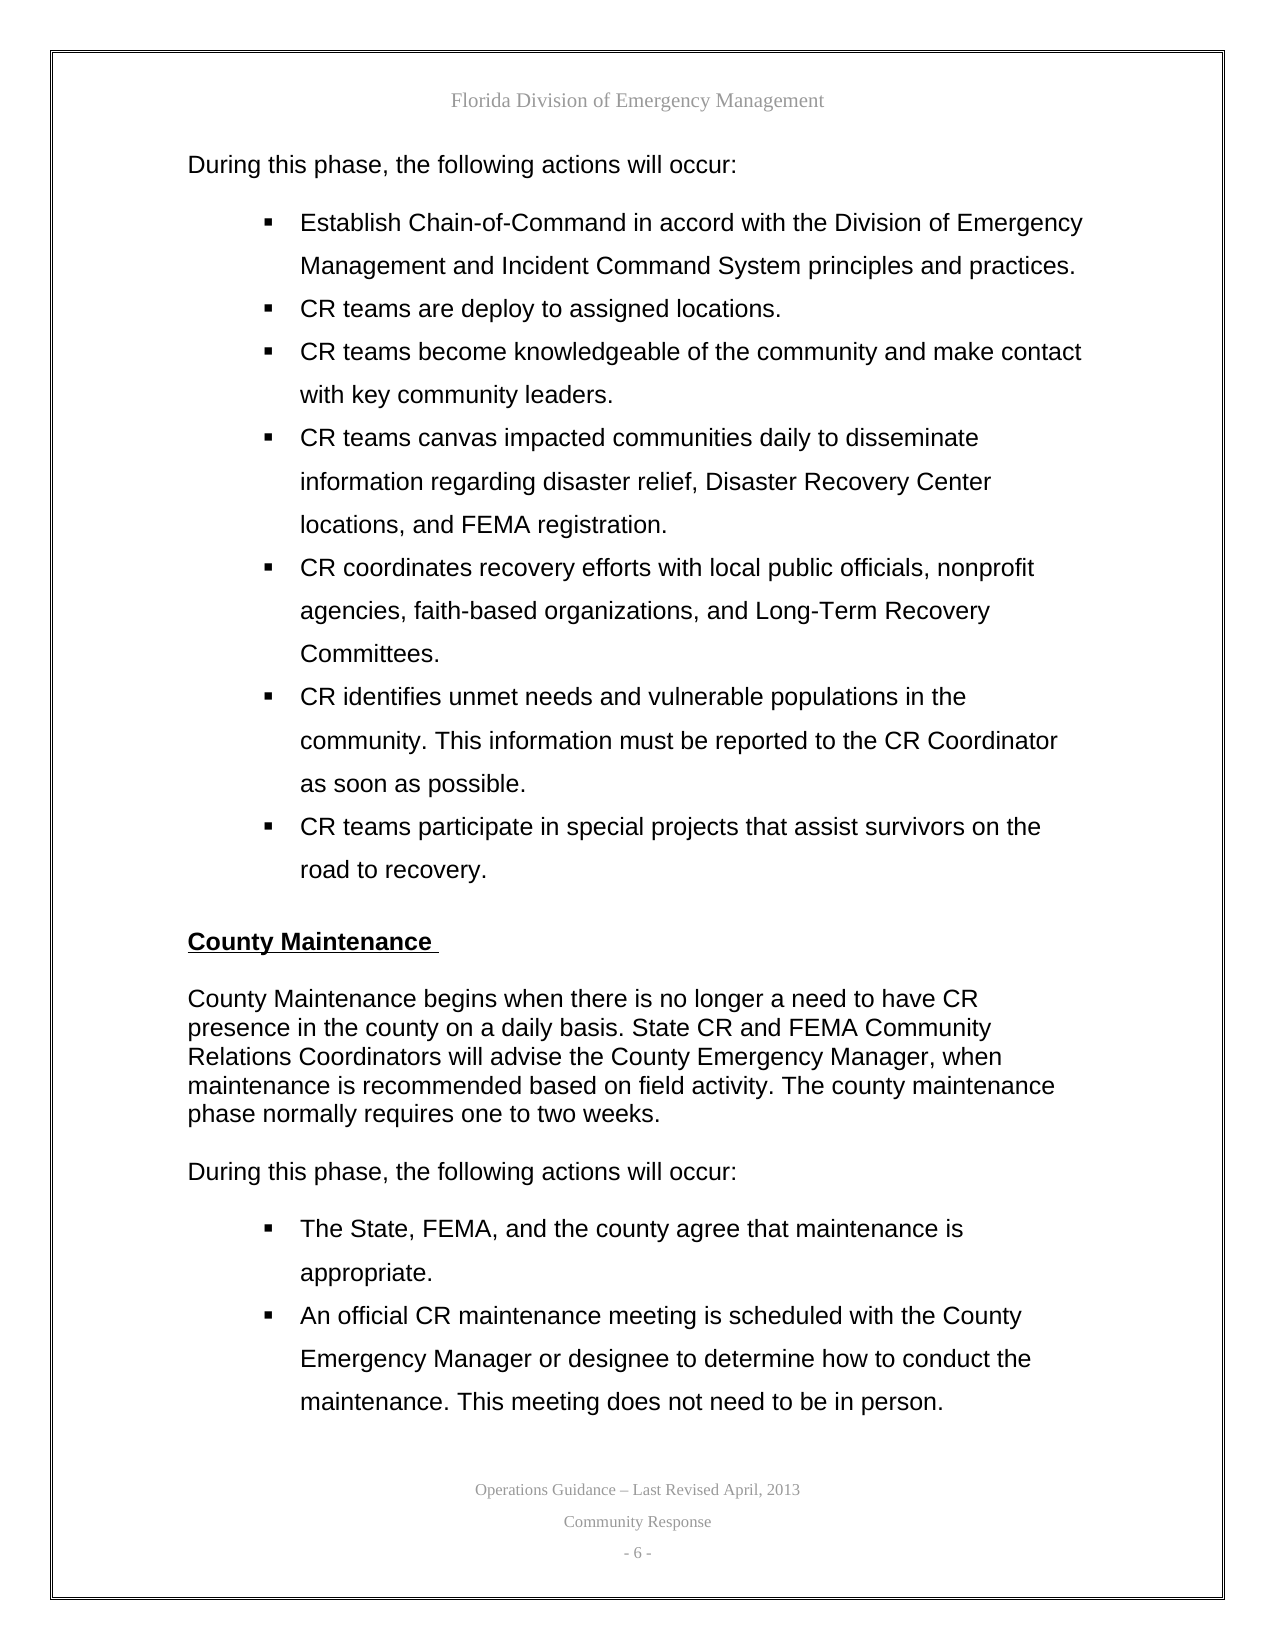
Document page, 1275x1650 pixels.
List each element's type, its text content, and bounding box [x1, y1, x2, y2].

list CR teams become knowledgeable of the community and make contact with key community leaders. [262, 337, 1087, 409]
list CR identifies unmet needs and vulnerable populations in the community. This information must be reported to the CR Coordinator as soon as possible. [262, 682, 1087, 797]
list CR teams canvas impacted communities daily to disseminate information regarding disaster relief, Disaster Recovery Center locations, and FEMA registration. [262, 423, 1087, 538]
list CR coordinates recovery efforts with local public officials, nonprofit agencies, faith-based organizations, and Long-Term Recovery Committees. [262, 553, 1087, 668]
text During this phase, the following actions will occur: [187, 150, 1087, 179]
list CR teams participate in special projects that assist survivors on the road to recovery. [262, 812, 1087, 884]
list The State, FEMA, and the county agree that maintenance is appropriate. [262, 1214, 1087, 1286]
text During this phase, the following actions will occur: [187, 1157, 1087, 1186]
list CR teams are deploy to assigned locations. [262, 294, 1087, 323]
text begins when there is no longer a need to have CR presence in the county on a daily basis. State CR and FEMA Community Relations Coordinators will advise the County Emergency Manager, when maintenance is recommended based on field activity. The county maintenance phase normally requires one to two weeks. [187, 984, 1087, 1128]
list Establish Chain-of-Command in accord with the Division of Emergency Management and Incident Command System principles and practices. [262, 207, 1087, 279]
list An official CR maintenance meeting is scheduled with the County Emergency Manager or designee to determine how to conduct the maintenance. This meeting does not need to be in person. [262, 1301, 1087, 1416]
